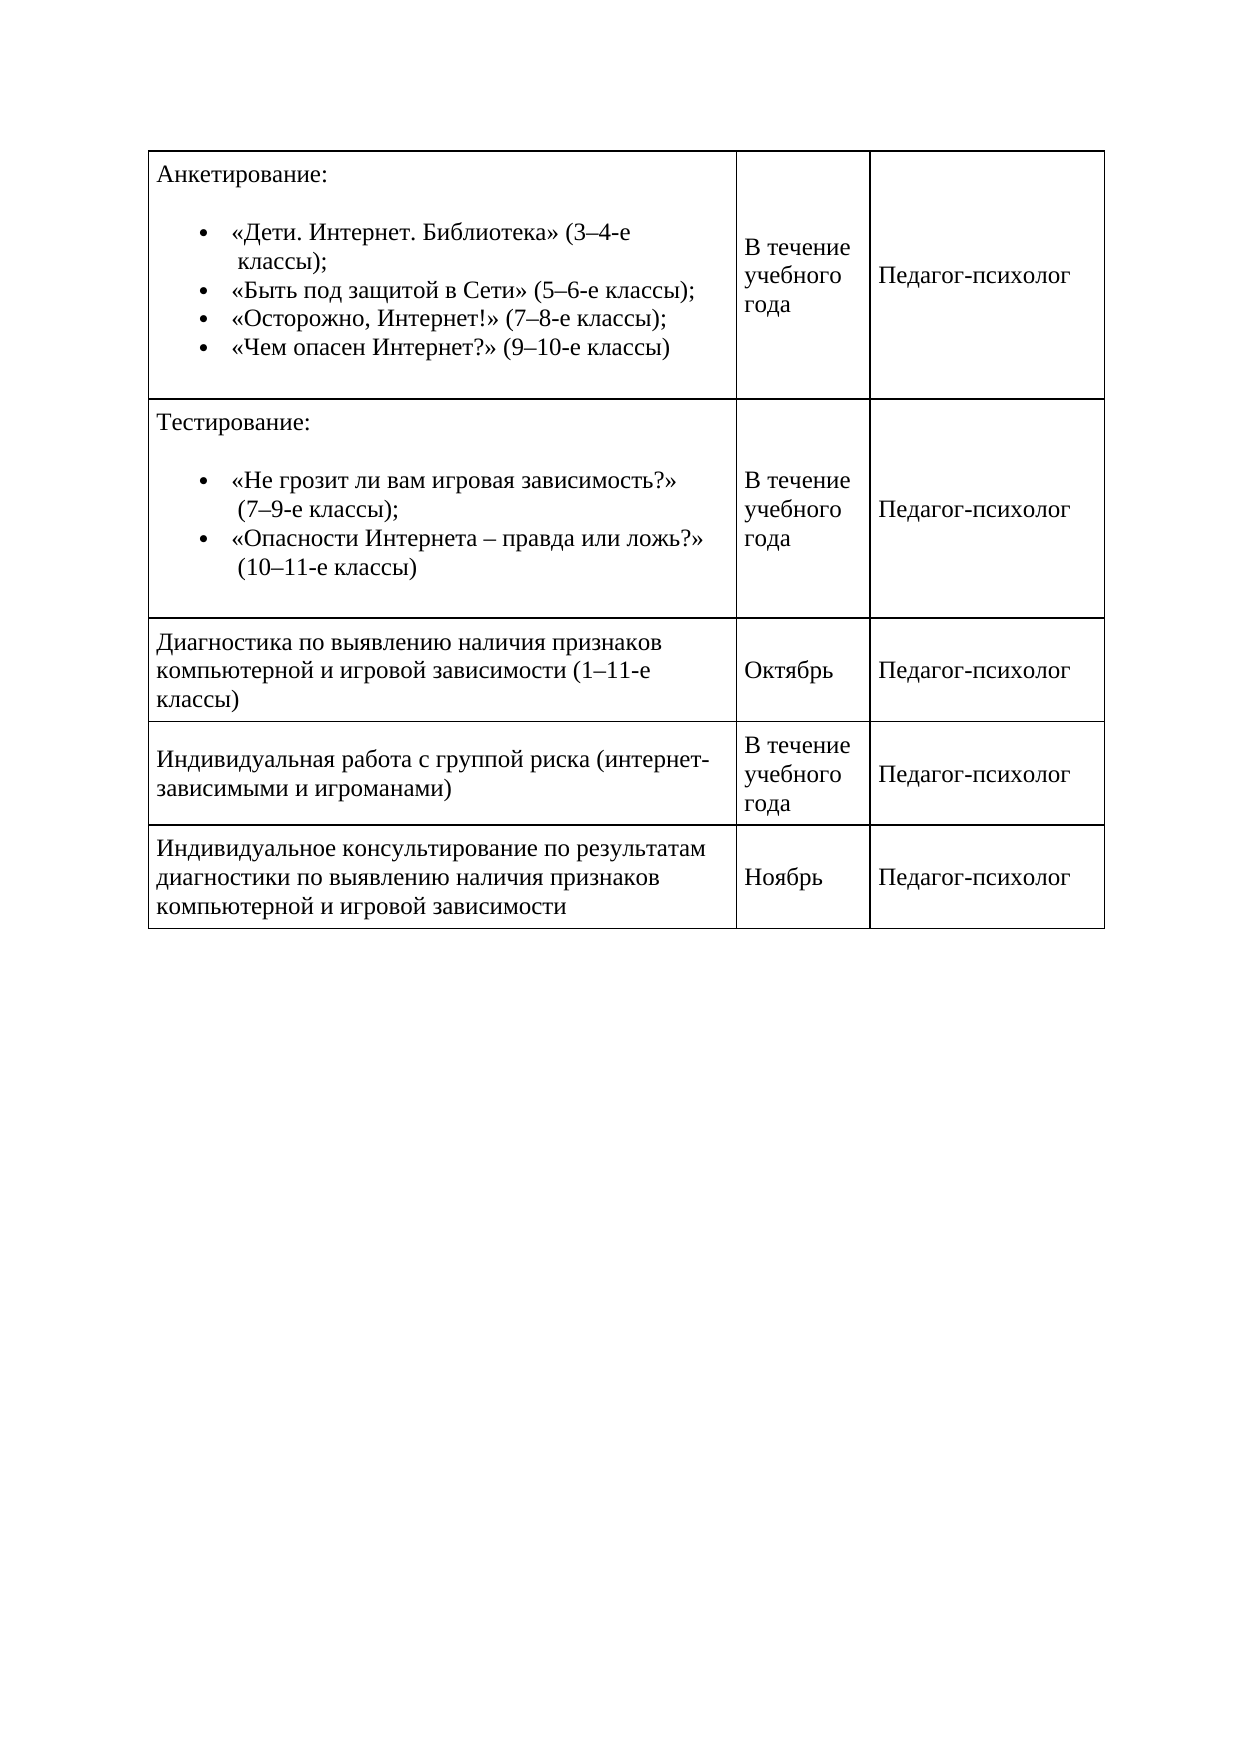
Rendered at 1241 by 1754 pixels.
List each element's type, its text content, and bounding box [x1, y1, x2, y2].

table_cell Тестирование: «Не грозит ли вам игровая зависимость?» (7–9-е классы); «Опасности Интернета – правда или ложь?» (10–11-е классы) [149, 400, 736, 617]
table_cell Индивидуальная работа с группой риска (интернет-зависимыми и игроманами) [149, 722, 736, 824]
table_cell Педагог-психолог [871, 152, 1104, 398]
table_cell Диагностика по выявлению наличия признаков компьютерной и игровой зависимости (1–11-е классы) [149, 619, 736, 721]
table_cell В течение учебного года [737, 400, 869, 617]
table_cell Индивидуальное консультирование по результатам диагностики по выявлению наличия признаков компьютерной и игровой зависимости [149, 826, 736, 928]
table_cell Ноябрь [737, 826, 869, 928]
table_cell Анкетирование: «Дети. Интернет. Библиотека» (3–4-е классы); «Быть под защитой в Сети» (5–6-е классы); «Осторожно, Интернет!» (7–8-е классы); «Чем опасен Интернет?» (9–10-е классы) [149, 152, 736, 398]
table_cell Педагог-психолог [871, 826, 1104, 928]
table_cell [737, 152, 869, 398]
table_cell В течение учебного года [737, 722, 869, 824]
table_cell Октябрь [737, 619, 869, 721]
table_cell Педагог-психолог [871, 722, 1104, 824]
table_cell Педагог-психолог [871, 619, 1104, 721]
table_cell Педагог-психолог [871, 400, 1104, 617]
